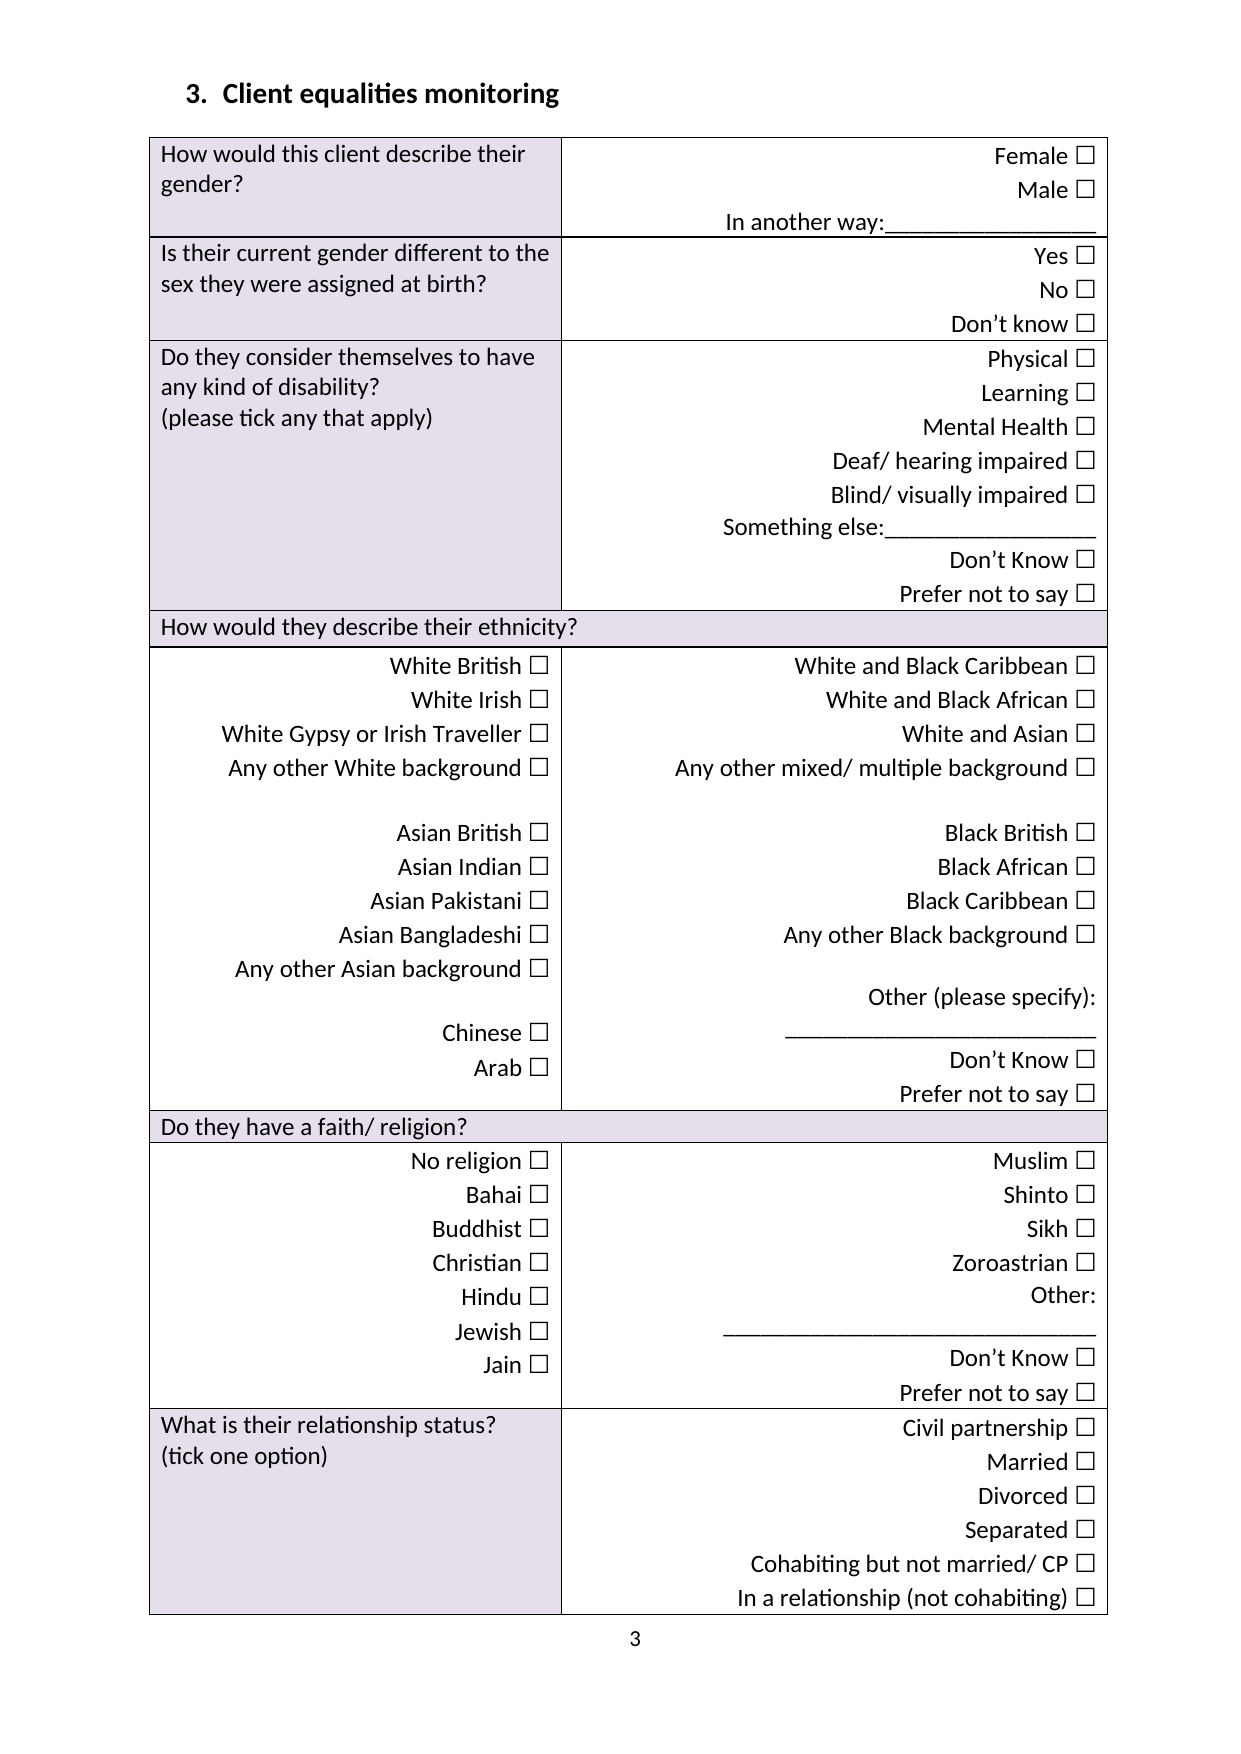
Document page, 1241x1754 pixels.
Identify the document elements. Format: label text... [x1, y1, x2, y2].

table_header How would this client describe their gender? [150, 138, 561, 236]
table_cell Physical Learning Mental Health Deaf/ hearing impaired Blind/ visually impaired Something else:_________________ Don’t Know Prefer not to say [562, 341, 1107, 610]
list Client equalities monitoring [185, 75, 1122, 111]
table_cell Is their current gender different to the sex they were assigned at birth? [150, 238, 561, 340]
table_cell Muslim ☐ Shinto ☐ Sikh ☐ Zoroastrian ☐ Other: ______________________________ Don’t Know ☐ Prefer not to say ☐ [562, 1143, 1107, 1408]
table_cell How would they describe their ethnicity? [150, 611, 1107, 646]
table_header Female Male In another way:_________________ [562, 138, 1107, 236]
table_cell Do they have a faith/ religion? [150, 1111, 1107, 1142]
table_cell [562, 1409, 1107, 1614]
table_cell No religion ☐ Bahai ☐ Buddhist ☐ Christian ☐ Hindu ☐ Jewish ☐ Jain ☐ [150, 1143, 561, 1408]
table_cell White and Black Caribbean ☐ White and Black African ☐ White and Asian ☐ Any other mixed/ multiple background ☐ Black British ☐ Black African ☐ Black Caribbean ☐ Any other Black background ☐ Other (please specify): _________________________ Don’t Know ☐ Prefer not to say ☐ [562, 648, 1107, 1110]
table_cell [150, 1409, 561, 1614]
table_cell White British ☐ White Irish ☐ White Gypsy or Irish Traveller ☐ Any other White background ☐ Asian British ☐ Asian Indian ☐ Asian Pakistani ☐ Asian Bangladeshi ☐ Any other Asian background ☐ Chinese ☐ Arab ☐ [150, 648, 561, 1110]
table_cell Yes No Don’t know [562, 238, 1107, 340]
table_cell Do they consider themselves to have any kind of disability? (please tick any that apply) [150, 341, 561, 610]
